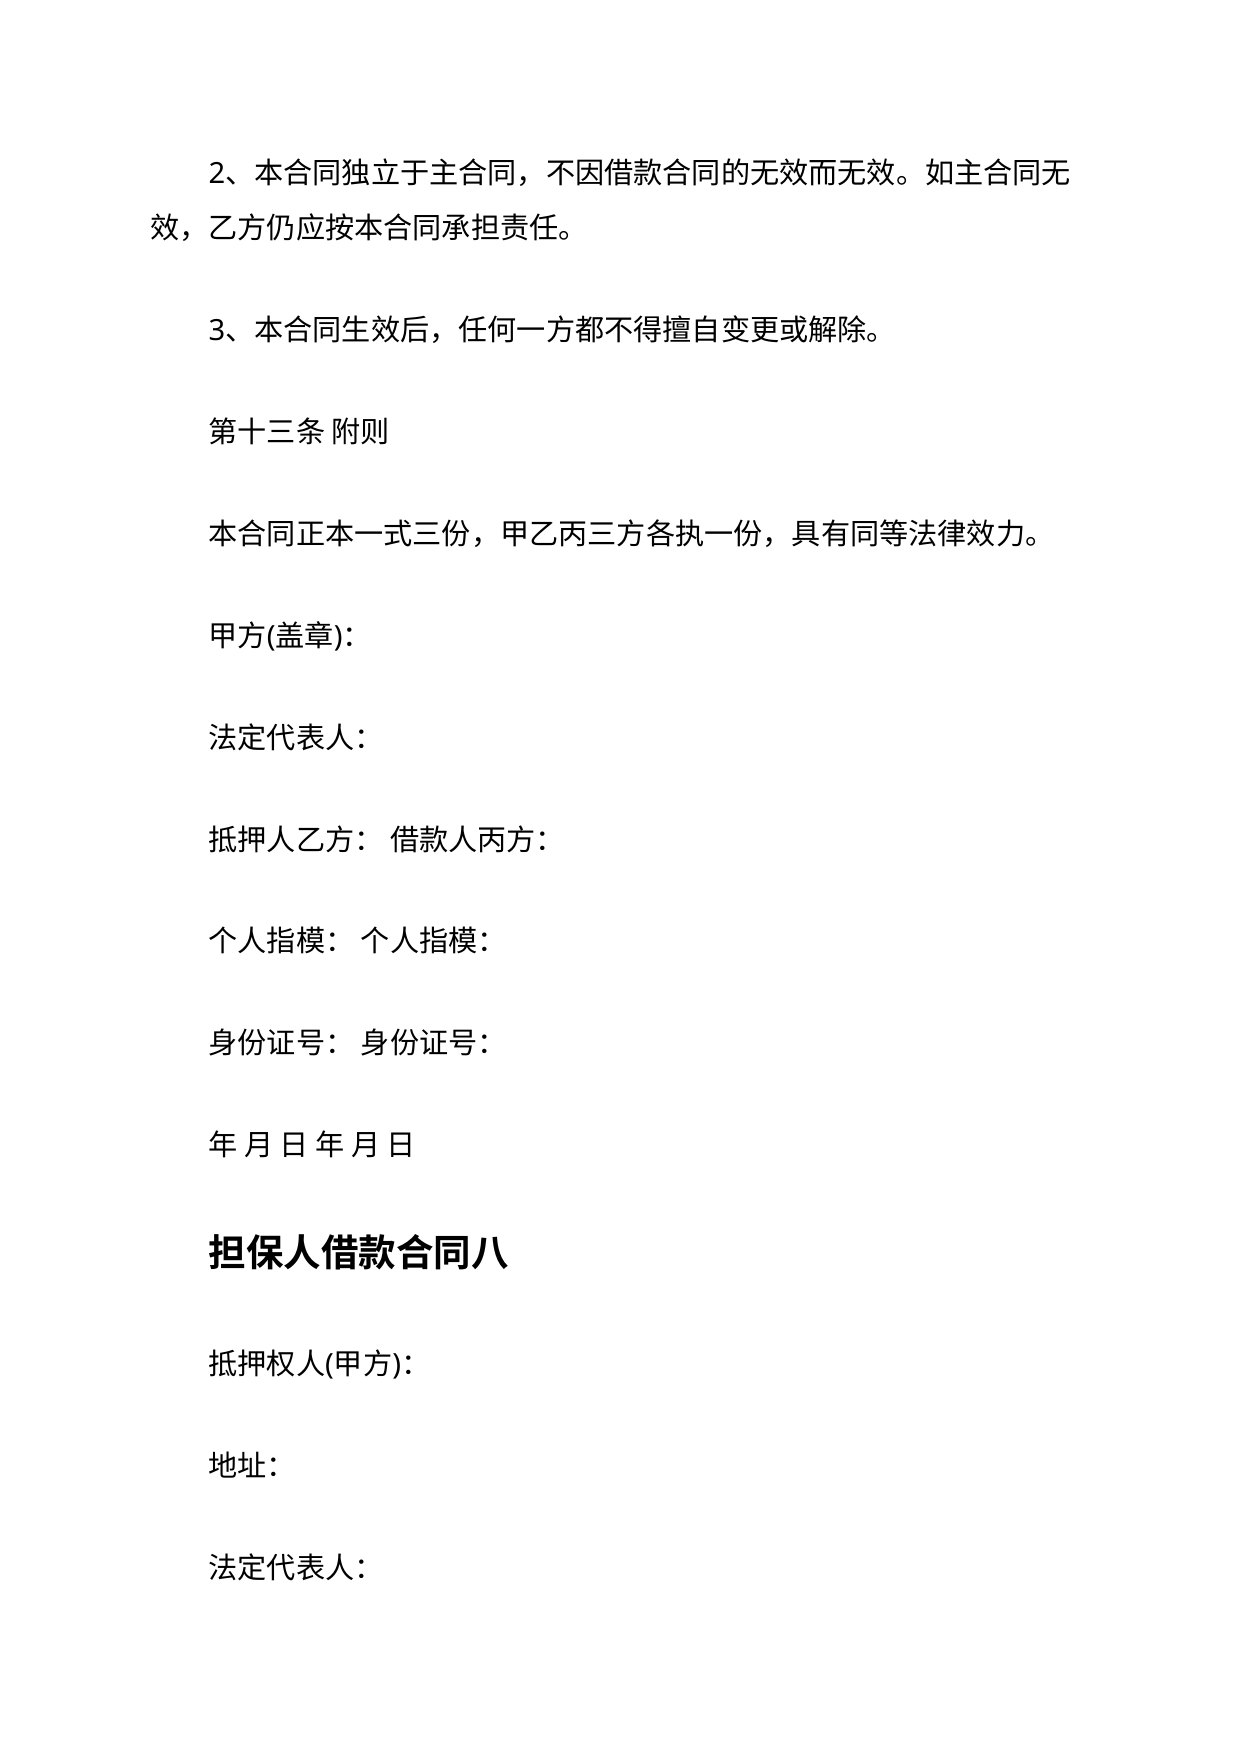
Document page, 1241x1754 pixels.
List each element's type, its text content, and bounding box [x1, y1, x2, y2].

text 法定代表人： [150, 714, 1090, 757]
text 个人指模： 个人指模： [150, 918, 1090, 960]
text 抵押人乙方： 借款人丙方： [150, 816, 1090, 858]
text 本合同正本一式三份，甲乙丙三方各执一份，具有同等法律效力。 [150, 511, 1090, 553]
text 地址： [150, 1442, 1090, 1485]
text 甲方(盖章)： [150, 612, 1090, 655]
text 3、本合同生效后，任何一方都不得擅自变更或解除。 [150, 307, 1090, 349]
text 第十三条 附则 [150, 409, 1090, 451]
text 法定代表人： [150, 1544, 1090, 1587]
text 年 月 日 年 月 日 [150, 1121, 1090, 1164]
text 身份证号： 身份证号： [150, 1019, 1090, 1062]
text 抵押权人(甲方)： [150, 1341, 1090, 1383]
text 2、本合同独立于主合同，不因借款合同的无效而无效。如主合同无效，乙方仍应按本合同承担责任。 [150, 150, 1090, 247]
text 担保人借款合同八 [150, 1223, 1090, 1277]
